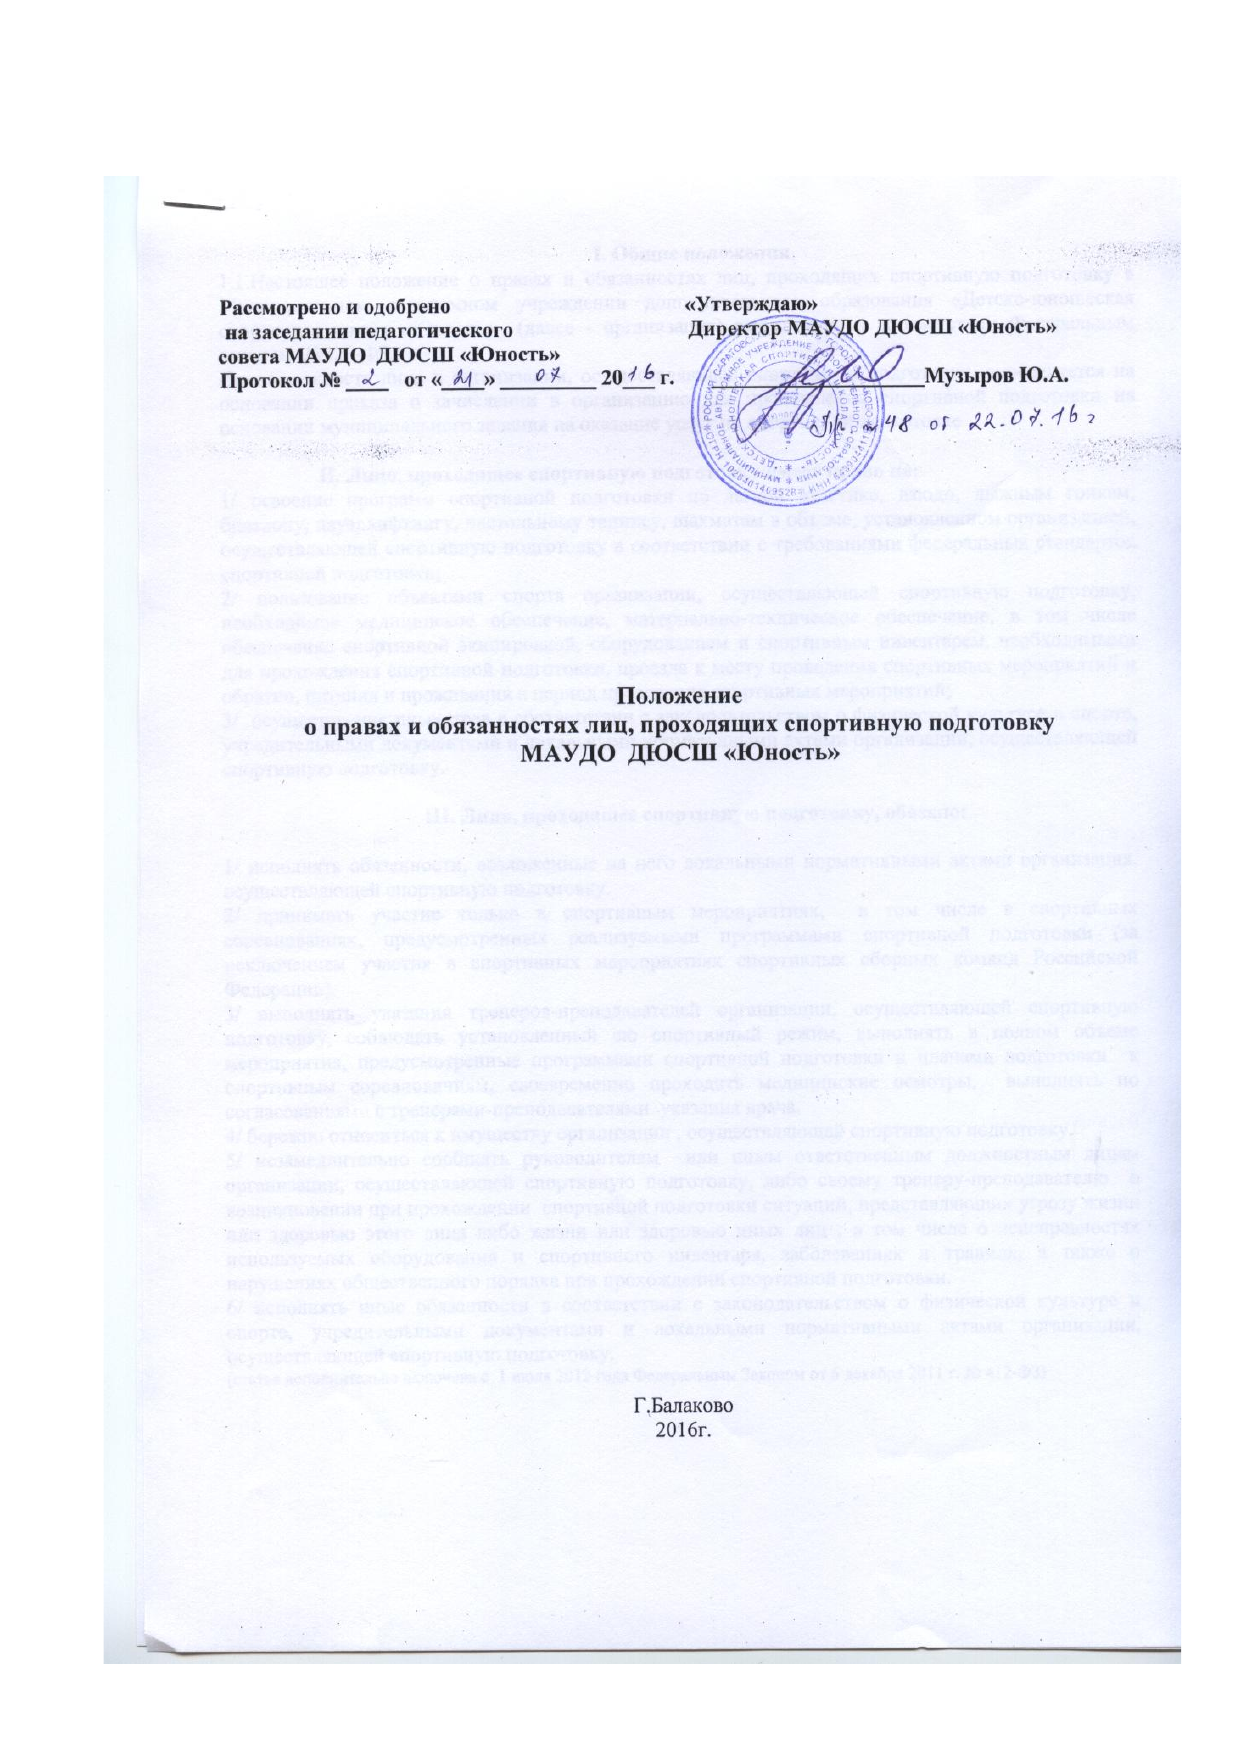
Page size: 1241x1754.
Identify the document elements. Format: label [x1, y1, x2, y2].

picture [103, 176, 1182, 1664]
